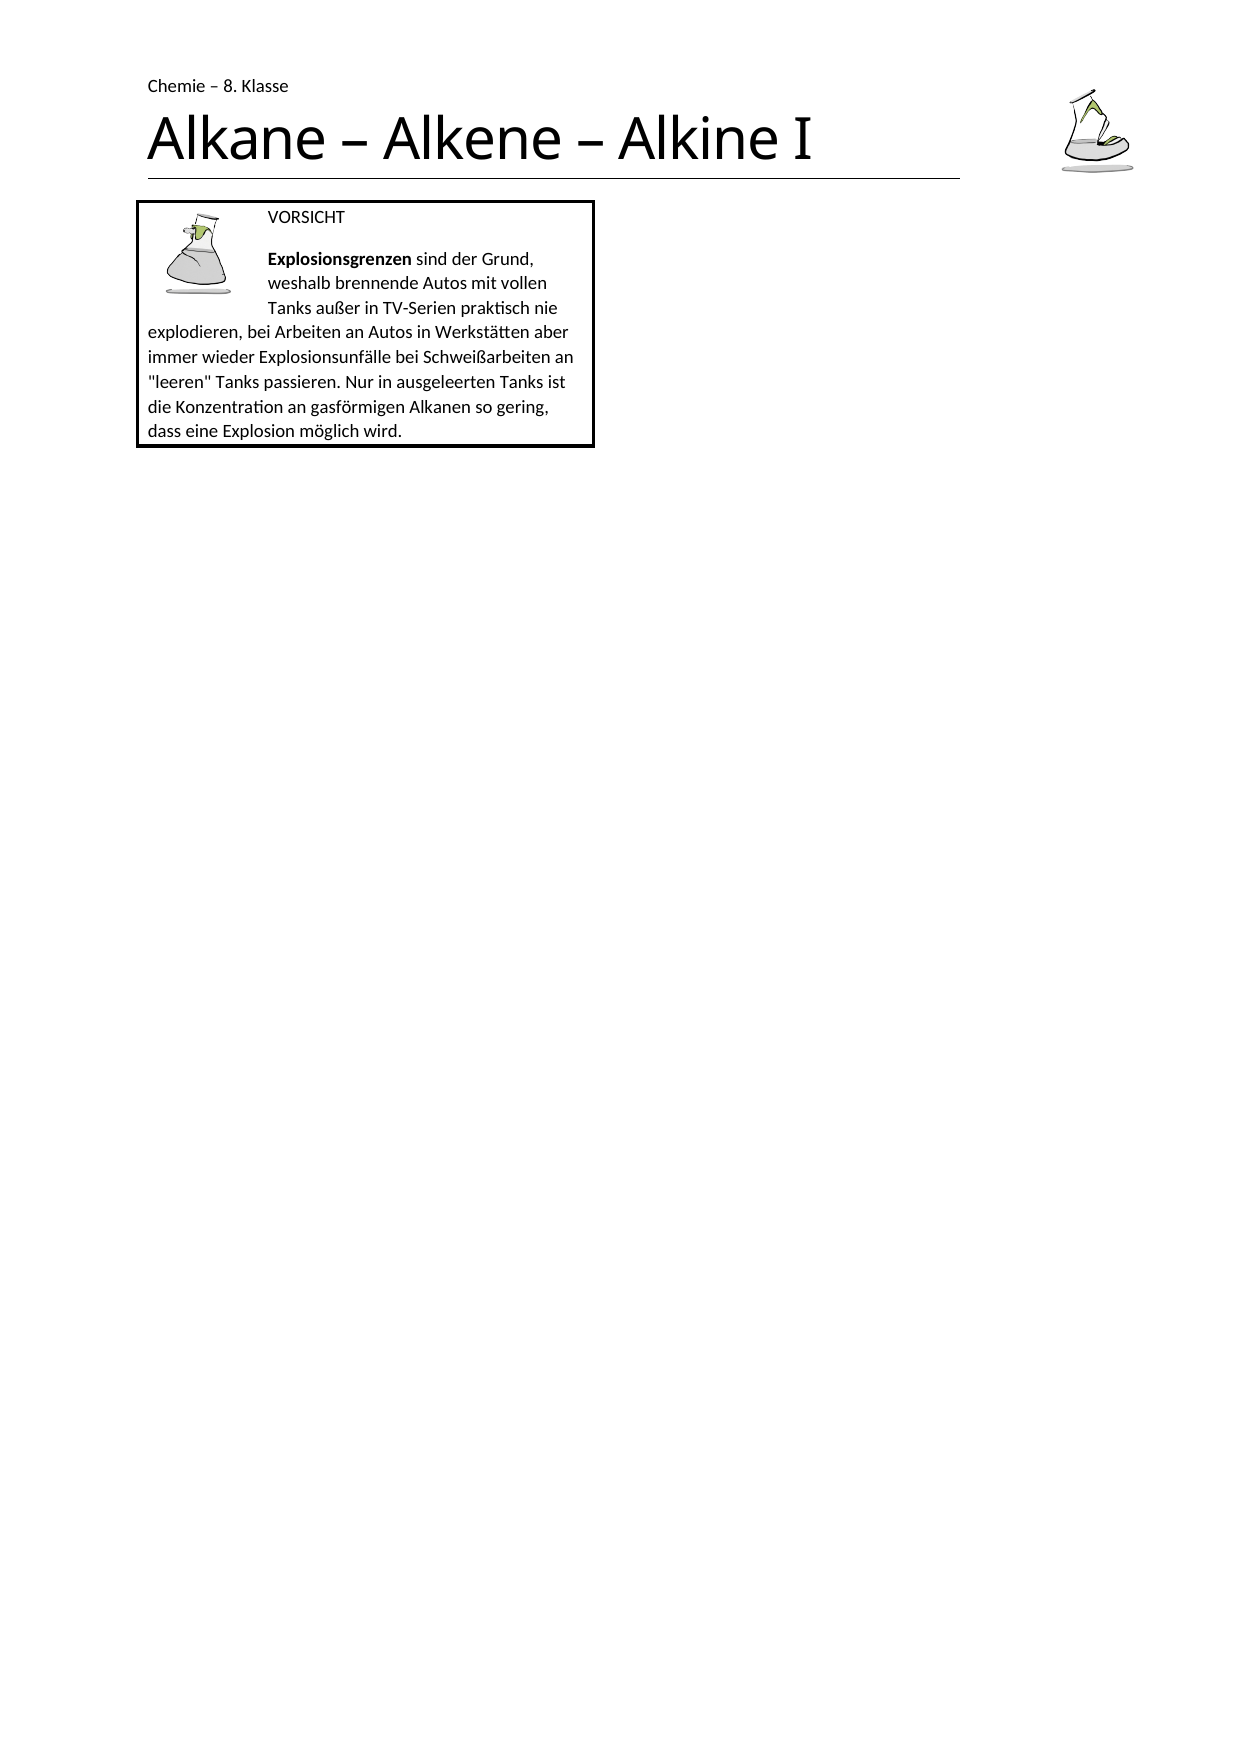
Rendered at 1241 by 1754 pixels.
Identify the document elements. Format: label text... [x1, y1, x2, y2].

picture [1047, 85, 1151, 183]
text VORSICHT [249, 203, 592, 228]
picture [148, 200, 249, 301]
text Explosionsgrenzen sind der Grund, weshalb brennende Autos mit vollen Tanks außer in TV-Serien praktisch nie explodieren, bei Arbeiten an Autos in Werkstätten aber immer wieder Explosionsunfälle bei Schweißarbeiten an "leeren" Tanks passieren. Nur in ausgeleerten Tanks ist die Konzentration an gasförmigen Alkanen so gering, dass eine Explosion möglich wird. [139, 241, 592, 444]
